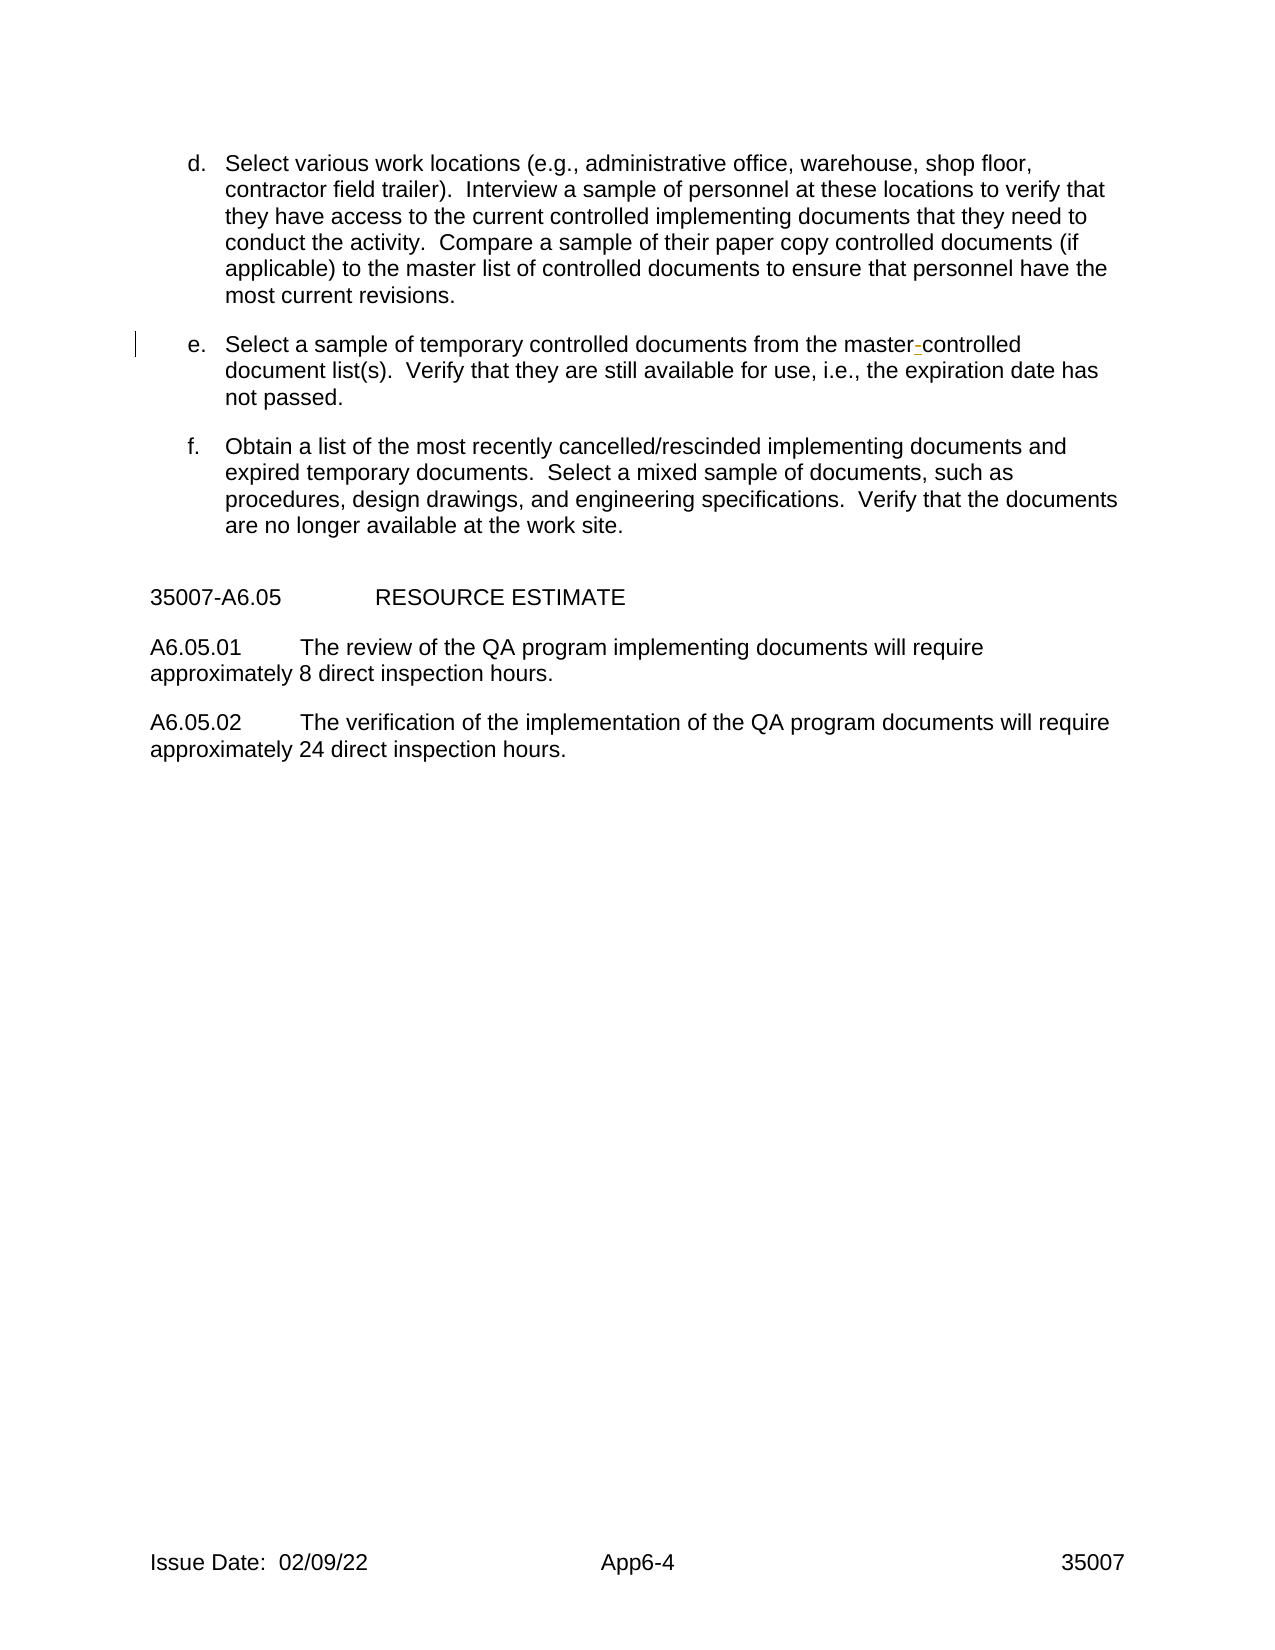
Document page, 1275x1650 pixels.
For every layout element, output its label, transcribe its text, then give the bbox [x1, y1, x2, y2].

text A6.05.01 The review of the QA program implementing documents will require approximately 8 direct inspection hours. [150, 633, 1125, 686]
text A6.05.02 The verification of the implementation of the QA program documents will require approximately 24 direct inspection hours. [150, 709, 1125, 762]
text d. Select various work locations (e.g., administrative office, warehouse, shop floor, contractor field trailer). Interview a sample of personnel at these locations to verify that they have access to the current controlled implementing documents that they need to conduct the activity. Compare a sample of their paper copy controlled documents (if applicable) to the master list of controlled documents to ensure that personnel have the most current revisions. [187, 150, 1125, 308]
text f. Obtain a list of the most recently cancelled/rescinded implementing documents and expired temporary documents. Select a mixed sample of documents, such as procedures, design drawings, and engineering specifications. Verify that the documents are no longer available at the work site. [187, 433, 1125, 538]
subtitle 35007-A6.05 RESOURCE ESTIMATE [150, 584, 1125, 611]
text e. Select a sample of temporary controlled documents from the mastercontrolled document list(s). Verify that they are still available for use, i.e., the expiration date has not passed. [187, 331, 1125, 410]
